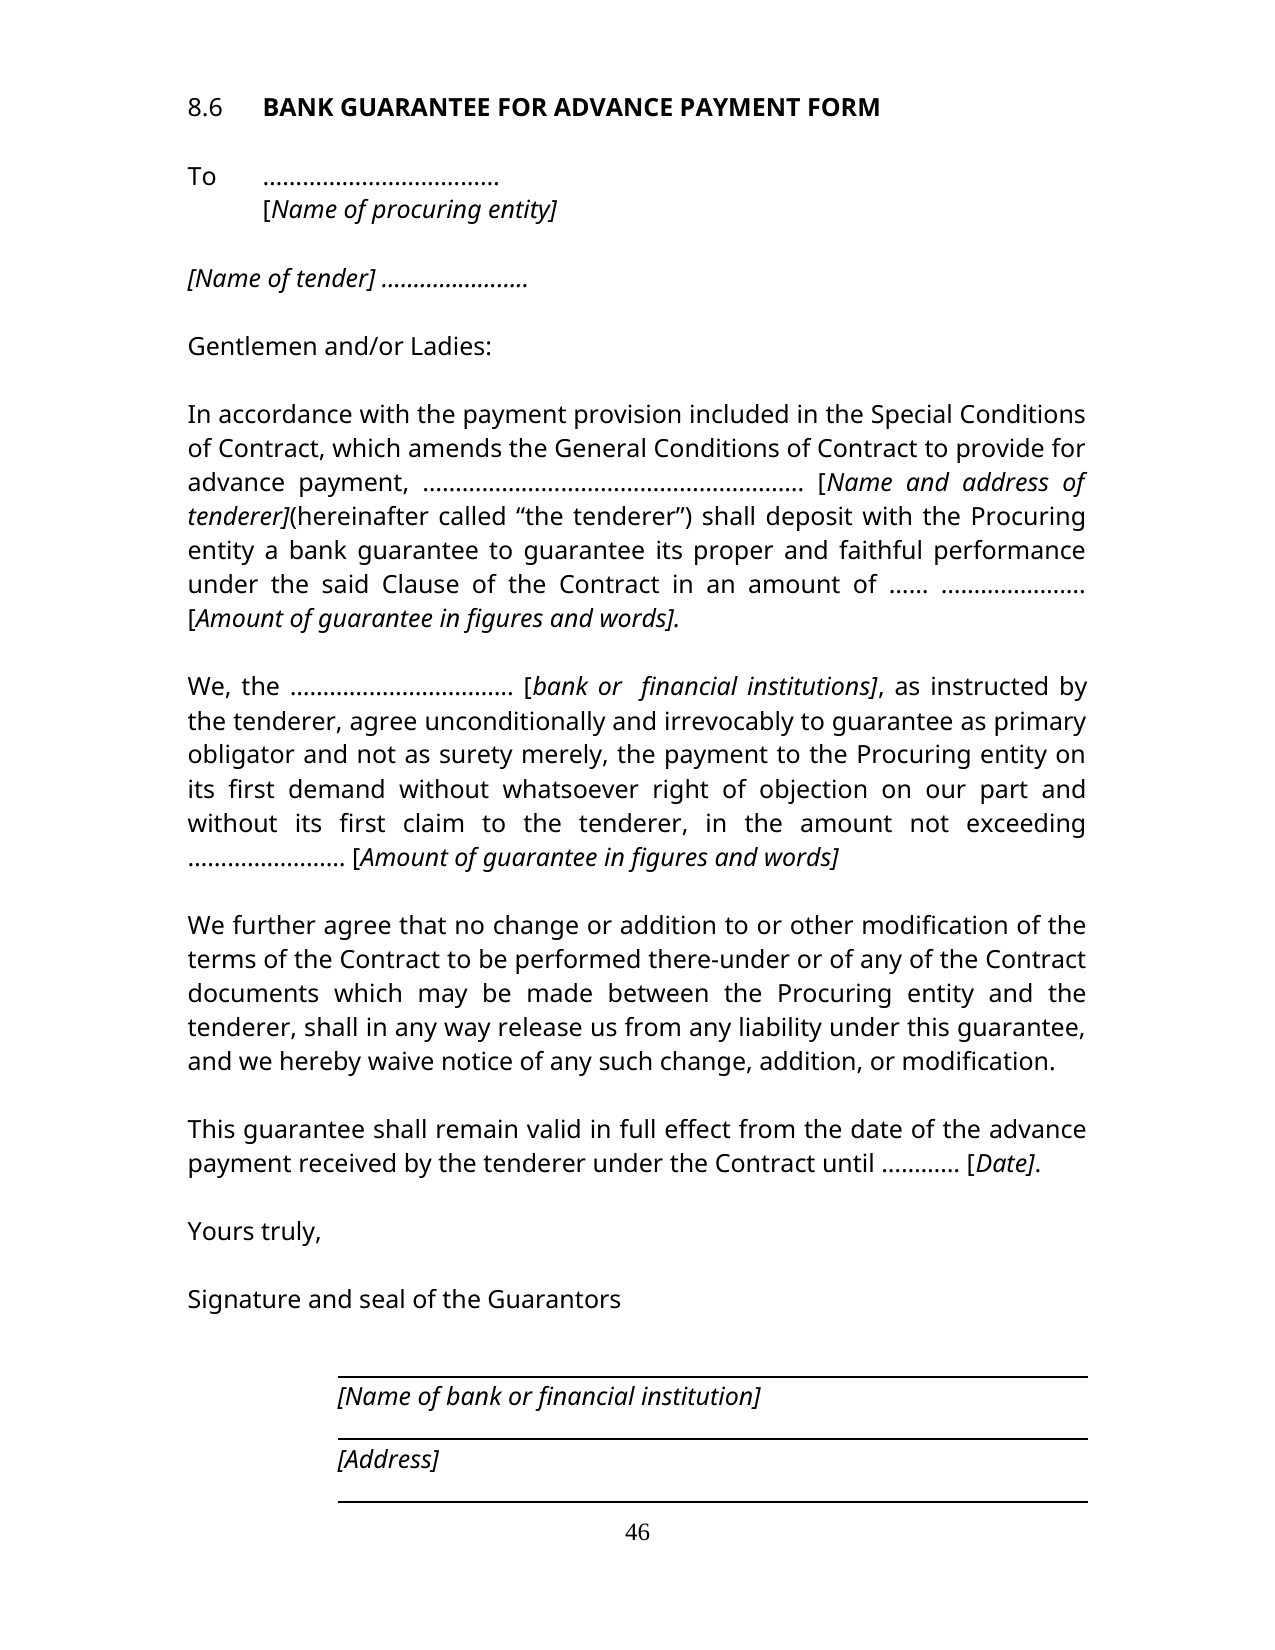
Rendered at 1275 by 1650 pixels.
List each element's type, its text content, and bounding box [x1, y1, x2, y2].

text Signature and seal of the Guarantors [187, 1282, 1087, 1316]
text [Name of procuring entity] [187, 192, 1087, 226]
text 8.6 BANK GUARANTEE FOR ADVANCE PAYMENT FORM [187, 90, 1087, 124]
text Yours truly, [187, 1214, 1087, 1248]
text [Address] [187, 1442, 1087, 1476]
subtitle To ……………………………… [187, 158, 1087, 192]
text [Name of bank or financial institution] [187, 1379, 1087, 1413]
text Gentlemen and/or Ladies: [187, 328, 1087, 362]
text This guarantee shall remain valid in full effect from the date of the advance payment received by the tenderer under the Contract until ………… [Date]. [187, 1112, 1087, 1180]
text We further agree that no change or addition to or other modification of the terms of the Contract to be performed there-under or of any of the Contract documents which may be made between the Procuring entity and the tenderer, shall in any way release us from any liability under this guarantee, and we hereby waive notice of any such change, addition, or modification. [187, 907, 1087, 1078]
text We, the ……………………………. [bank or financial institutions], as instructed by the tenderer, agree unconditionally and irrevocably to guarantee as primary obligator and not as surety merely, the payment to the Procuring entity on its first demand without whatsoever right of objection on our part and without its first claim to the tenderer, in the amount not exceeding …………………… [Amount of guarantee in figures and words] [187, 669, 1087, 873]
text [Name of tender] ………………….. [187, 260, 1087, 294]
text In accordance with the payment provision included in the Special Conditions of Contract, which amends the General Conditions of Contract to provide for advance payment, …………………………………………………. [Name and address of tenderer](hereinafter called “the tenderer”) shall deposit with the Procuring entity a bank guarantee to guarantee its proper and faithful performance under the said Clause of the Contract in an amount of …… …………………. [Amount of guarantee in figures and words]. [187, 397, 1087, 635]
